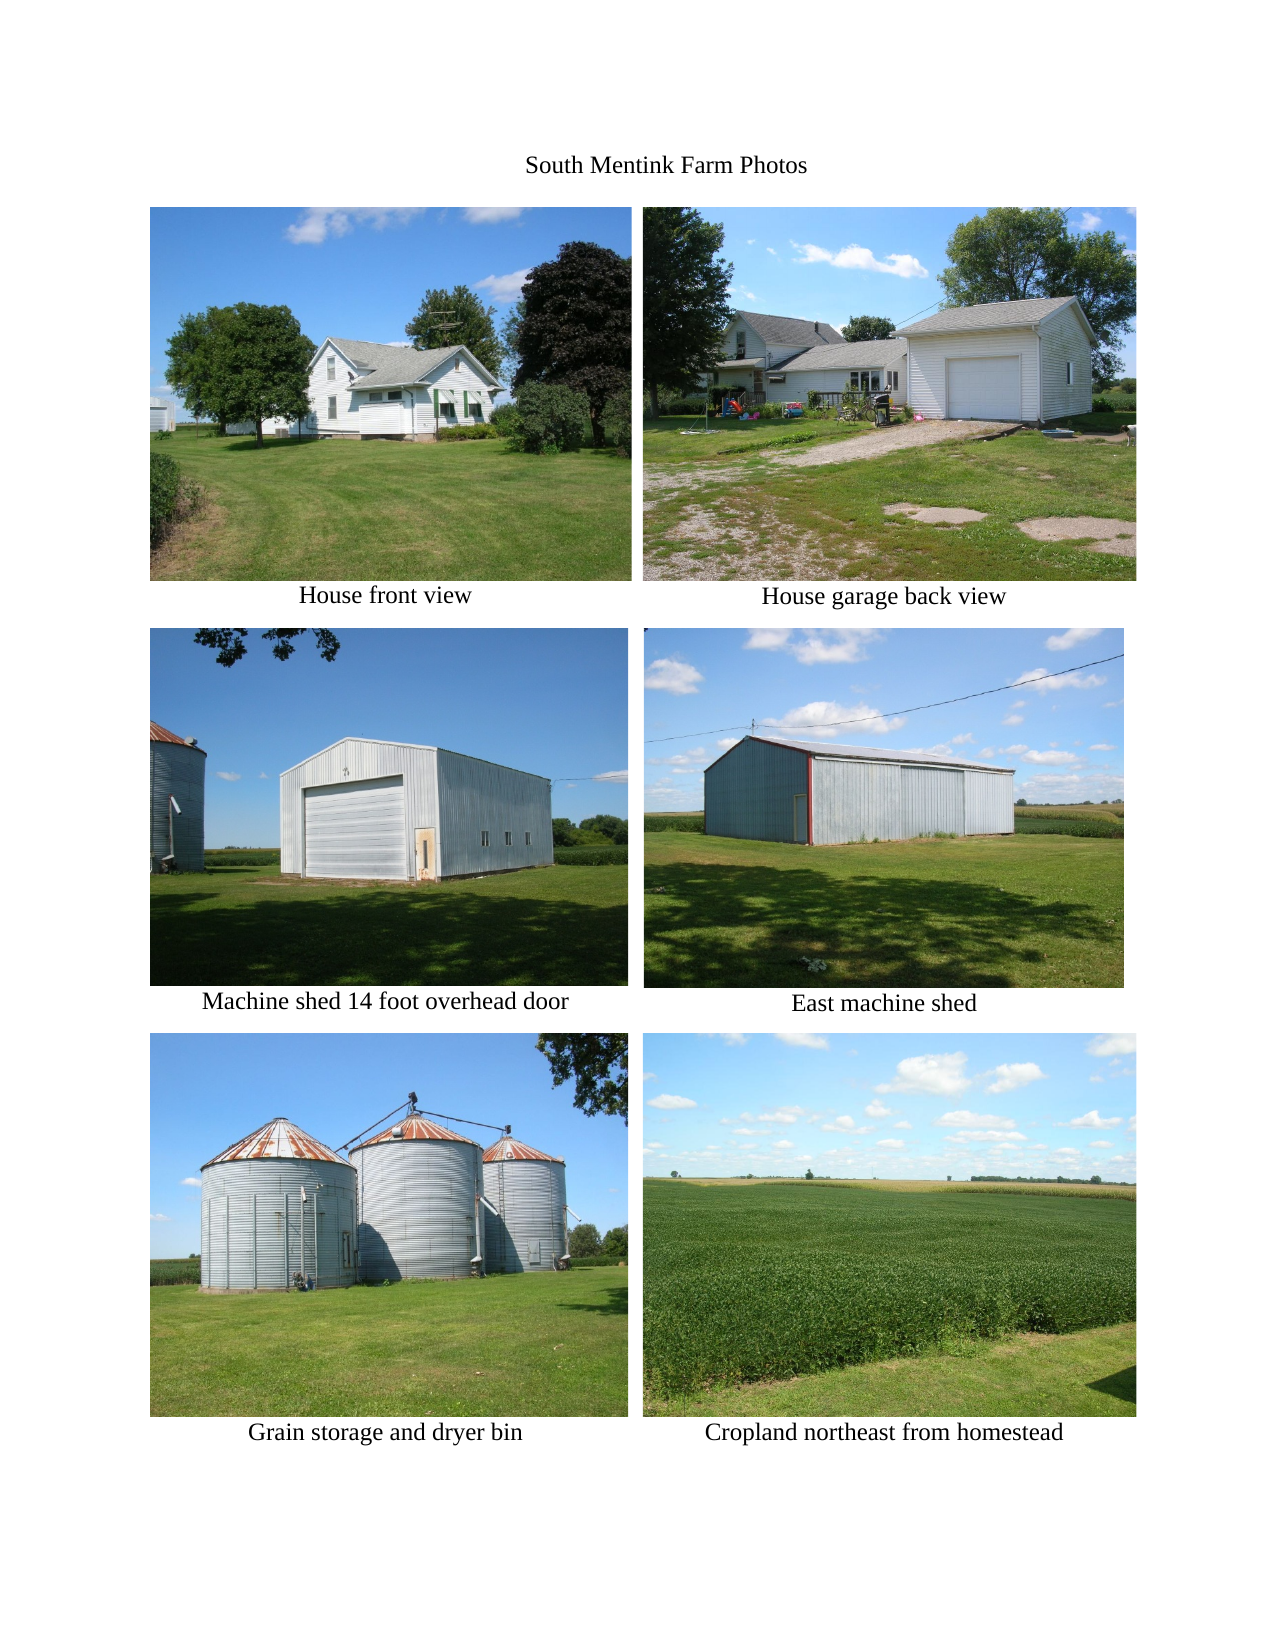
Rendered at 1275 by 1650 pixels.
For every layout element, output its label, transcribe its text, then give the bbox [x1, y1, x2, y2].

picture [150, 207, 632, 581]
table_cell Cropland northeast from homestead [632, 1034, 1136, 1446]
table_header House garage back view [632, 208, 1136, 628]
table_header House front view [139, 208, 632, 628]
picture [150, 1033, 629, 1417]
table_cell East machine shed [632, 628, 1136, 1034]
table_cell Machine shed 14 foot overhead door [139, 628, 632, 1034]
picture [643, 628, 1124, 988]
text South Mentink Farm Photos [525, 150, 1125, 179]
table_cell Grain storage and dryer bin [139, 1034, 632, 1446]
picture [642, 1033, 1137, 1417]
picture [150, 628, 629, 986]
picture [642, 207, 1137, 581]
